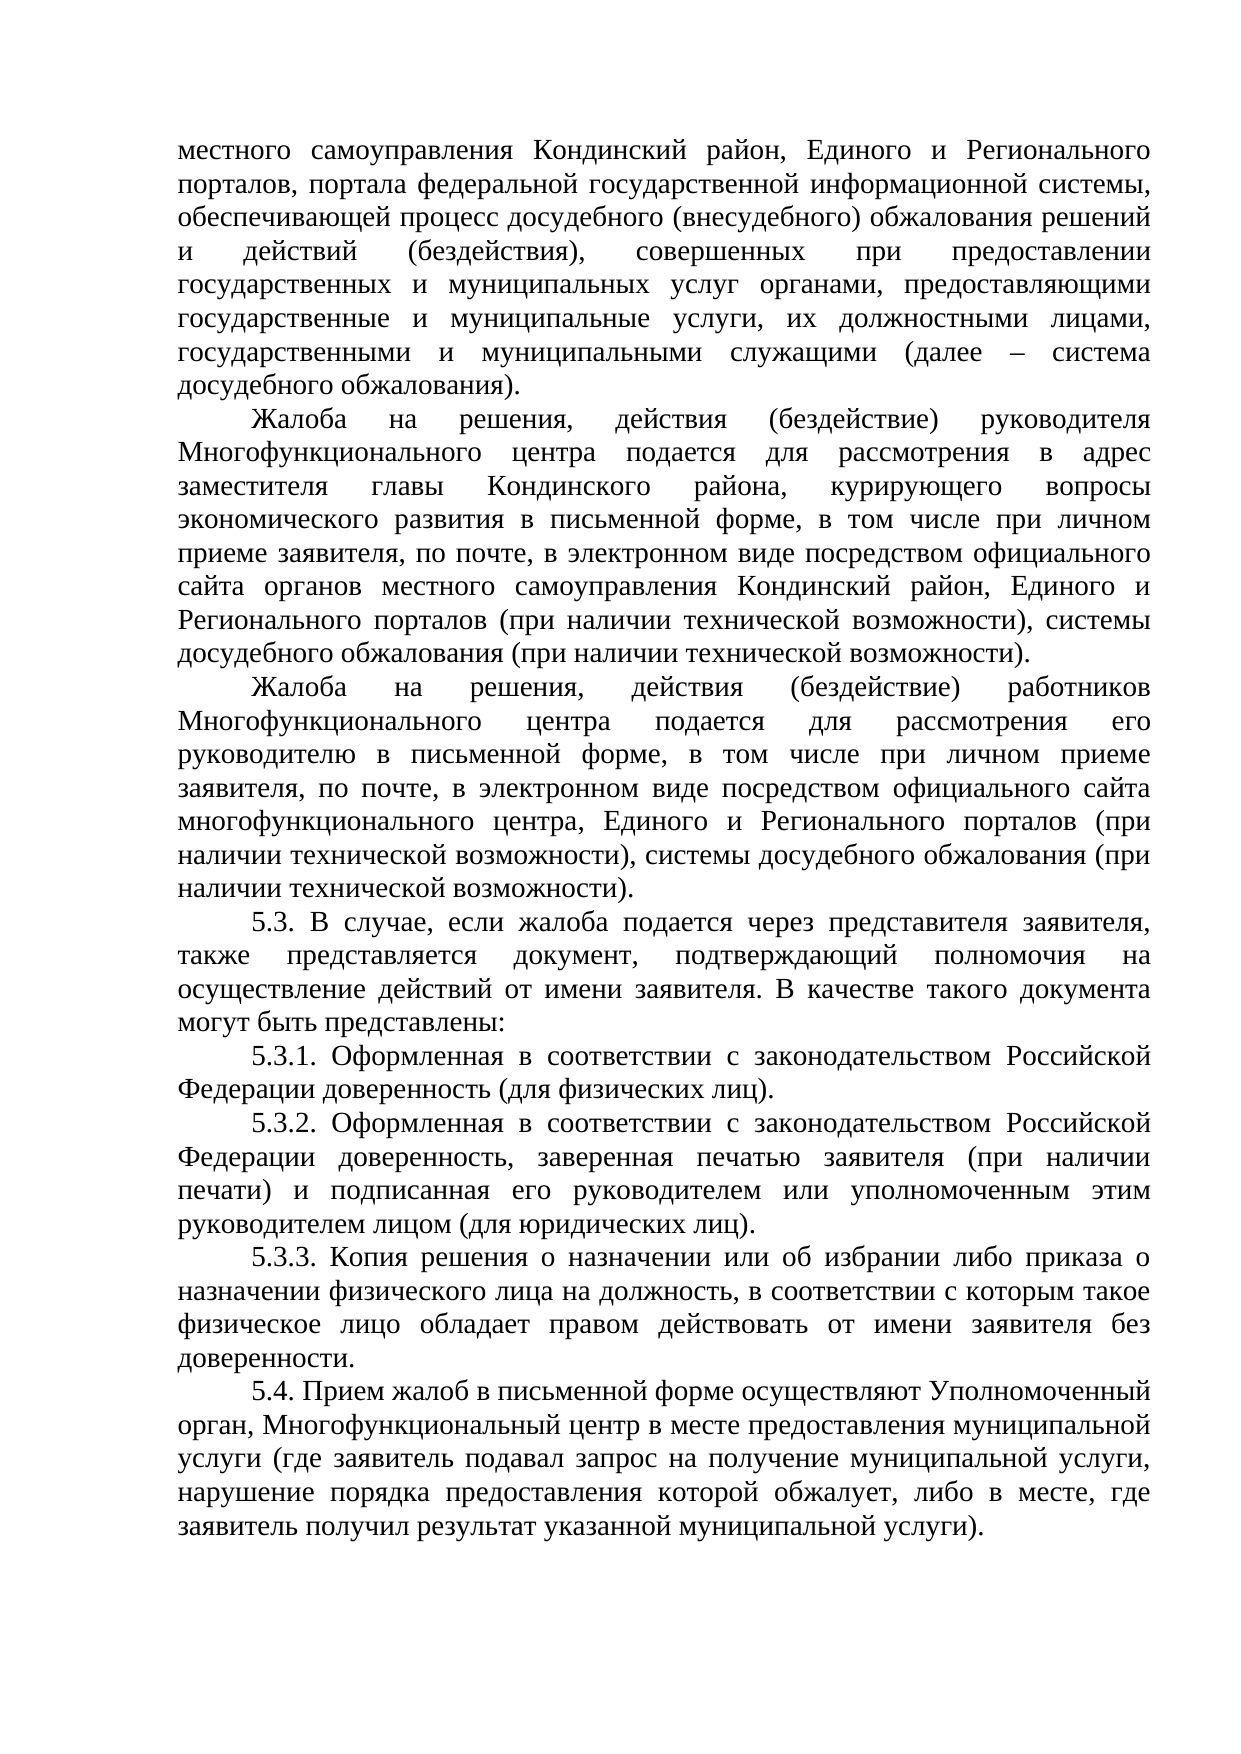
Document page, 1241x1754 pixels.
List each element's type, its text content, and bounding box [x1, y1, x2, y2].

text 5.3.3. Копия решения о назначении или об избрании либо приказа о назначении физического лица на должность, в соответствии с которым такое физическое лицо обладает правом действовать от имени заявителя без доверенности. [177, 1239, 1152, 1373]
text 5.3.2. Оформленная в соответствии с законодательством Российской Федерации доверенность, заверенная печатью заявителя (при наличии печати) и подписанная его руководителем или уполномоченным этим руководителем лицом (для юридических лиц). [177, 1105, 1152, 1239]
text Жалоба на решения, действия (бездействие) работников Многофункционального центра подается для рассмотрения его руководителю в письменной форме, в том числе при личном приеме заявителя, по почте, в электронном виде посредством официального сайта многофункционального центра, Единого и Регионального порталов (при наличии технической возможности), системы досудебного обжалования (при наличии технической возможности). [177, 669, 1152, 904]
text 5.3.1. Оформленная в соответствии с законодательством Российской Федерации доверенность (для физических лиц). [177, 1038, 1152, 1105]
text 5.4. Прием жалоб в письменной форме осуществляют Уполномоченный орган, Многофункциональный центр в месте предоставления муниципальной услуги (где заявитель подавал запрос на получение муниципальной услуги, нарушение порядка предоставления которой обжалует, либо в месте, где заявитель получил результат указанной муниципальной услуги). [177, 1373, 1152, 1541]
text 5.3. В случае, если жалоба подается через представителя заявителя, также представляется документ, подтверждающий полномочия на осуществление действий от имени заявителя. В качестве такого документа могут быть представлены: [177, 904, 1152, 1038]
text Жалоба на решения, действия (бездействие) руководителя Многофункционального центра подается для рассмотрения в адрес заместителя главы Кондинского района, курирующего вопросы экономического развития в письменной форме, в том числе при личном приеме заявителя, по почте, в электронном виде посредством официального сайта органов местного самоуправления Кондинский район, Единого и Регионального порталов (при наличии технической возможности), системы досудебного обжалования (при наличии технической возможности). [177, 401, 1152, 669]
